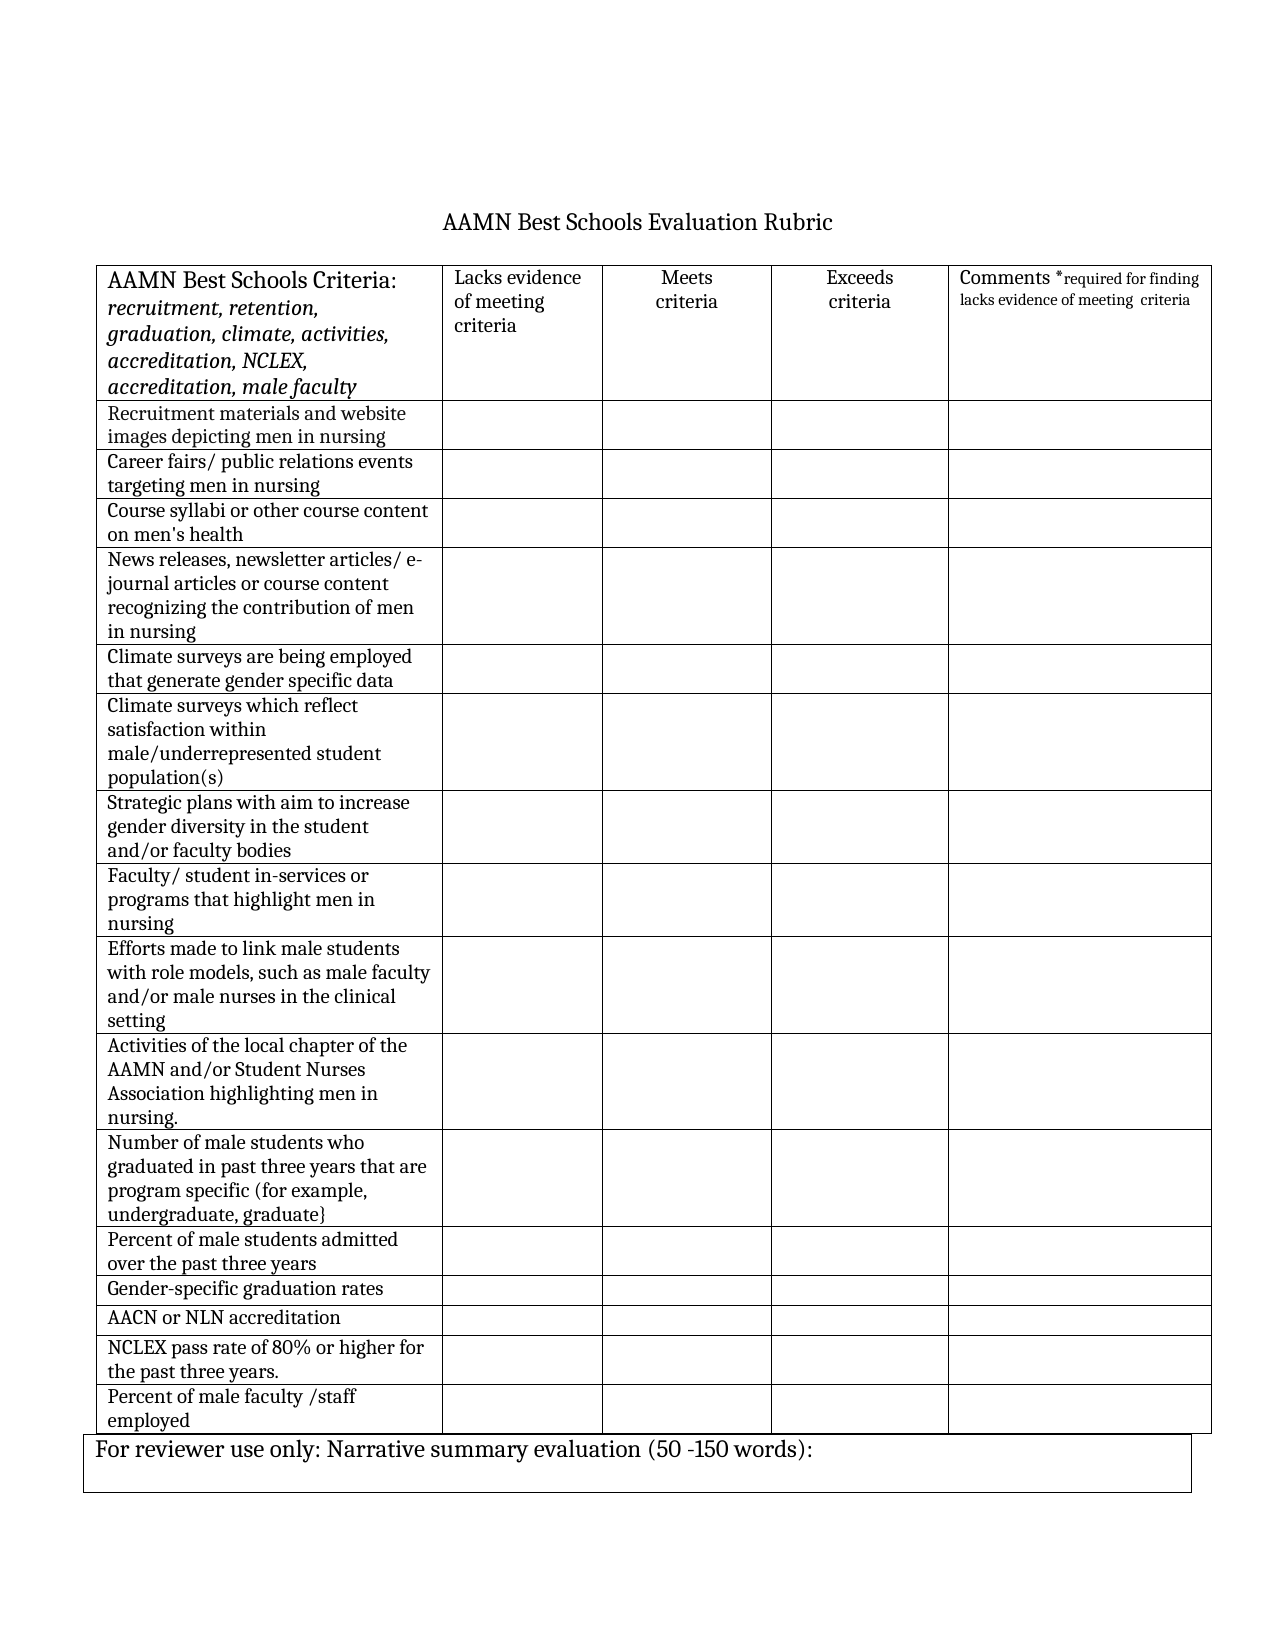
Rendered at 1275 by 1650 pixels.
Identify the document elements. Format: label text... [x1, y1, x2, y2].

table_cell Percent of male students admitted over the past three years [97, 1227, 442, 1275]
table_cell [603, 1336, 771, 1384]
table_cell [443, 450, 602, 498]
table_cell [949, 1385, 1211, 1433]
text AAMN Best Schools Evaluation Rubric [150, 207, 1125, 236]
table_cell [772, 1385, 948, 1433]
table_cell [443, 548, 602, 644]
table_cell [772, 1130, 948, 1226]
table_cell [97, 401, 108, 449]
table_cell [949, 1227, 1211, 1275]
table_cell [443, 1130, 602, 1226]
table_cell [949, 1034, 1211, 1129]
table_cell [949, 1306, 1211, 1335]
table_cell [949, 401, 1211, 449]
table_cell [603, 1276, 771, 1305]
table_cell [603, 1130, 771, 1226]
table_cell [772, 1034, 948, 1129]
table_cell [443, 937, 602, 1032]
table_cell [603, 645, 771, 693]
table_cell [443, 499, 602, 547]
table_cell News releases, newsletter articles/ e-journal articles or course content recognizing the contribution of men in nursing [97, 548, 442, 644]
table_header Comments *required for finding lacks evidence of meeting criteria [949, 266, 1211, 400]
table_cell [949, 548, 1211, 644]
table_cell [603, 1034, 771, 1129]
table_cell [949, 1336, 1211, 1384]
table_cell [949, 450, 1211, 498]
table_cell [772, 645, 948, 693]
table_cell [603, 548, 771, 644]
table_cell [603, 1227, 771, 1275]
table_cell Faculty/ student in-services or programs that highlight men in nursing [97, 864, 442, 936]
table_cell Number of male students who graduated in past three years that are program specific (for example, undergraduate, graduate} [97, 1130, 442, 1226]
table_cell Career fairs/ public relations events targeting men in nursing [97, 450, 442, 498]
table_cell [443, 1276, 602, 1305]
table_cell [949, 864, 1211, 936]
table_cell [772, 1276, 948, 1305]
table_cell AACN or NLN accreditation [97, 1306, 442, 1335]
table_cell [772, 937, 948, 1032]
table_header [84, 1435, 1191, 1492]
table_cell [603, 864, 771, 936]
table_header Exceeds criteria [772, 266, 948, 400]
table_cell [443, 791, 602, 863]
table_cell [949, 645, 1211, 693]
table_cell [603, 1385, 771, 1433]
table_cell [949, 1276, 1211, 1305]
table_cell [443, 864, 602, 936]
table_cell [443, 1227, 602, 1275]
table_cell [603, 499, 771, 547]
table_cell [949, 937, 1211, 1032]
table_cell [603, 694, 771, 790]
table_cell [443, 401, 602, 449]
table_cell Activities of the local chapter of the AAMN and/or Student Nurses Association highlighting men in nursing. [97, 1034, 442, 1129]
table_cell Strategic plans with aim to increase gender diversity in the student and/or faculty bodies [97, 791, 442, 863]
table_cell Gender-specific graduation rates [97, 1276, 442, 1305]
table_cell [603, 937, 771, 1032]
table_cell [603, 791, 771, 863]
table_cell [772, 401, 948, 449]
table_header Meets criteria [603, 266, 771, 400]
table_cell [772, 1227, 948, 1275]
table_cell [772, 1336, 948, 1384]
table_cell [443, 1306, 602, 1335]
table_cell [603, 450, 771, 498]
table_cell [772, 1306, 948, 1335]
table_cell Efforts made to link male students with role models, such as male faculty and/or male nurses in the clinical setting [97, 937, 442, 1032]
table_cell [772, 864, 948, 936]
table_cell [772, 694, 948, 790]
table_cell Climate surveys which reflect satisfaction within male/underrepresented student population(s) [97, 694, 442, 790]
table_cell [443, 1336, 602, 1384]
table_cell [443, 645, 602, 693]
table_cell [949, 1130, 1211, 1226]
table_cell Percent of male faculty /staff employed [97, 1385, 442, 1433]
table_cell [772, 548, 948, 644]
table_cell [443, 694, 602, 790]
table_cell Climate surveys are being employed that generate gender specific data [97, 645, 442, 693]
table_cell [443, 1034, 602, 1129]
table_cell NCLEX pass rate of 80% or higher for the past three years. [97, 1336, 442, 1384]
table_cell [772, 791, 948, 863]
table_cell [772, 450, 948, 498]
table_cell Course syllabi or other course content on men's health [97, 499, 442, 547]
table_cell [949, 694, 1211, 790]
table_cell [772, 499, 948, 547]
table_cell [603, 1306, 771, 1335]
table_cell [443, 1385, 602, 1433]
table_cell [949, 791, 1211, 863]
table_cell [603, 401, 771, 449]
table_header Lacks evidence of meeting criteria [443, 266, 602, 400]
table_cell [949, 499, 1211, 547]
table_header AAMN Best Schools Criteria: recruitment, retention, graduation, climate, activities, accreditation, NCLEX, accreditation, male faculty [97, 266, 442, 400]
